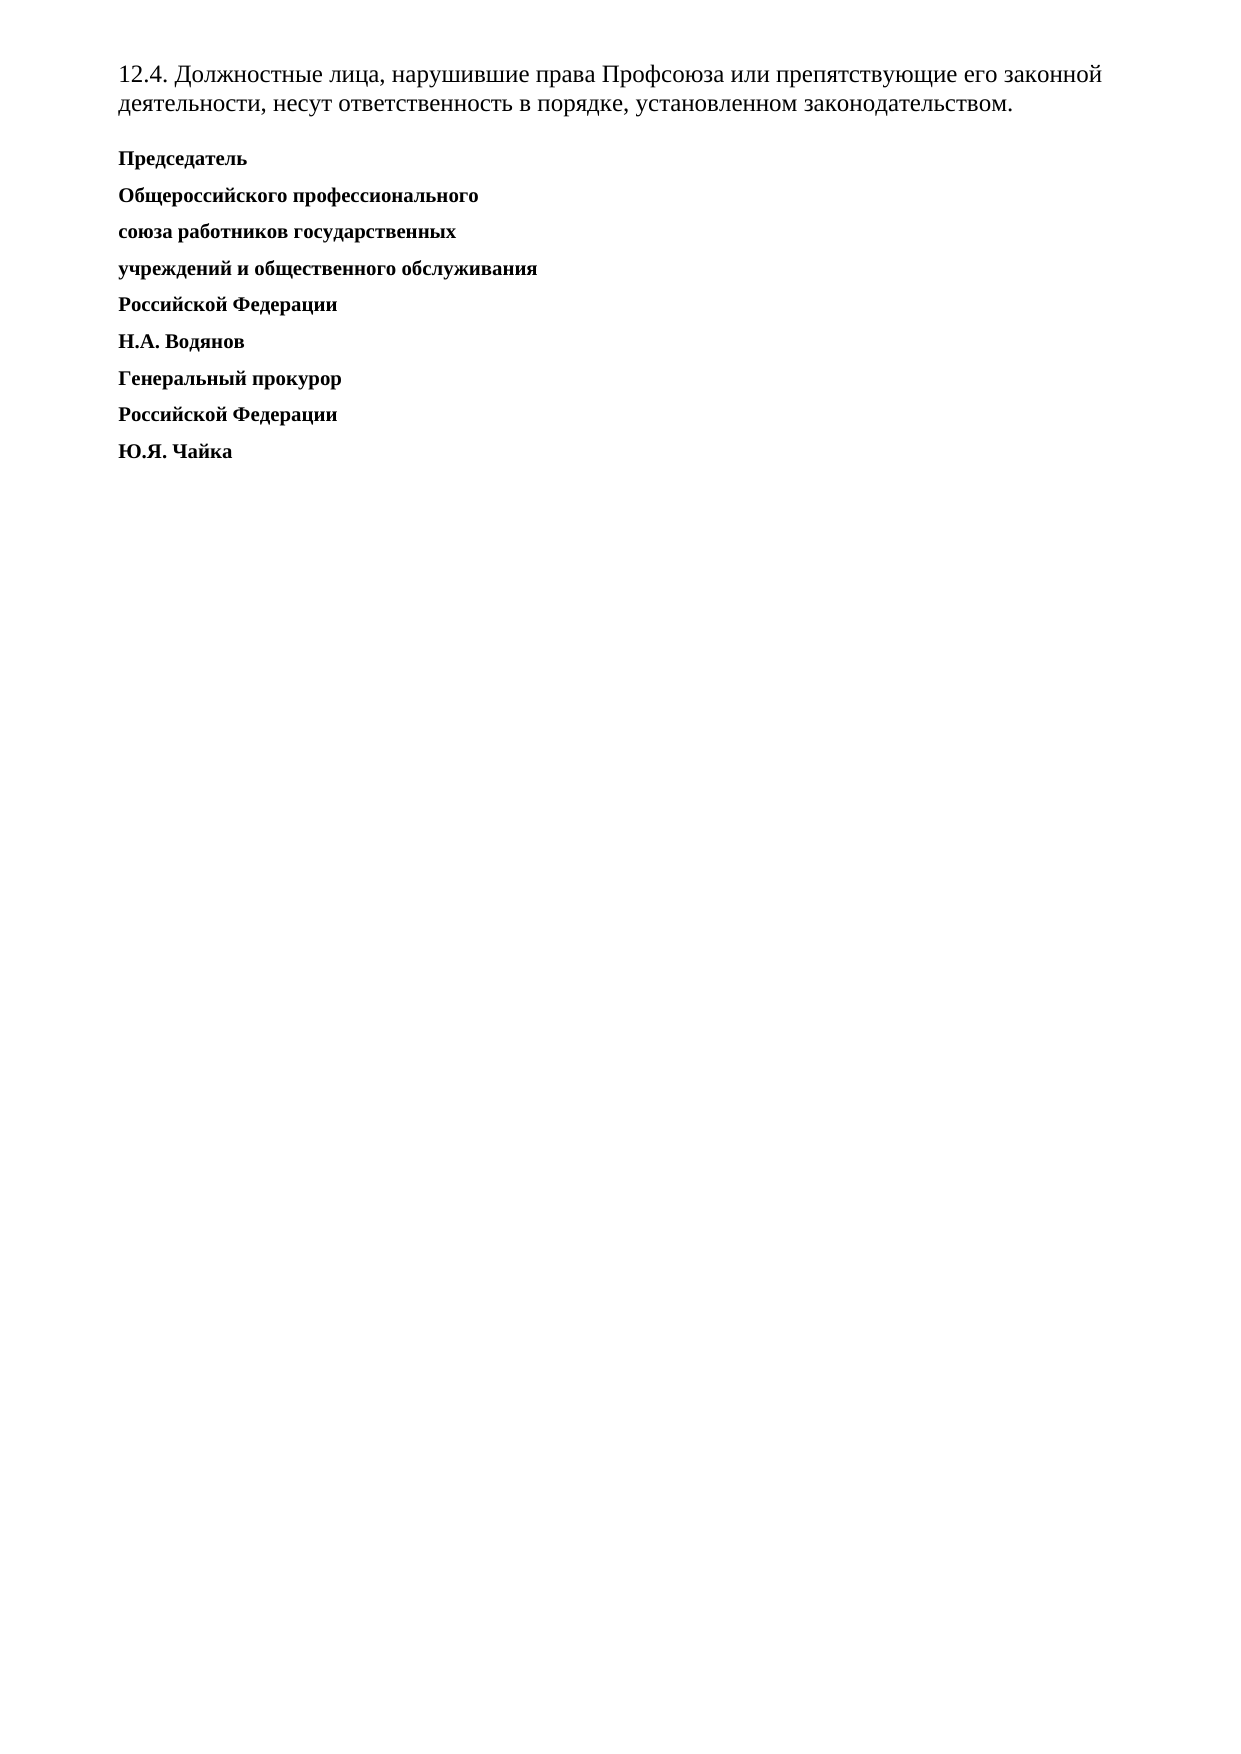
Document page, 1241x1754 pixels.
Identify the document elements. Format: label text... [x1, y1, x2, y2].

subtitle Российской Федерации [118, 292, 1181, 316]
text 12.4. Должностные лица, нарушившие права Профсоюза или препятствующие его законной деятельности, несут ответственность в порядке, установленном законодательством. [118, 59, 1181, 117]
subtitle Российской Федерации [118, 402, 1181, 426]
subtitle Общероссийского профессионального [118, 183, 1181, 207]
subtitle учреждений и общественного обслуживания [118, 256, 1181, 280]
subtitle Председатель [118, 146, 1181, 170]
subtitle Генеральный прокурор [118, 365, 1181, 389]
subtitle Ю.Я. Чайка [118, 438, 1181, 463]
subtitle Н.А. Водянов [118, 329, 1181, 353]
subtitle союза работников государственных [118, 219, 1181, 243]
